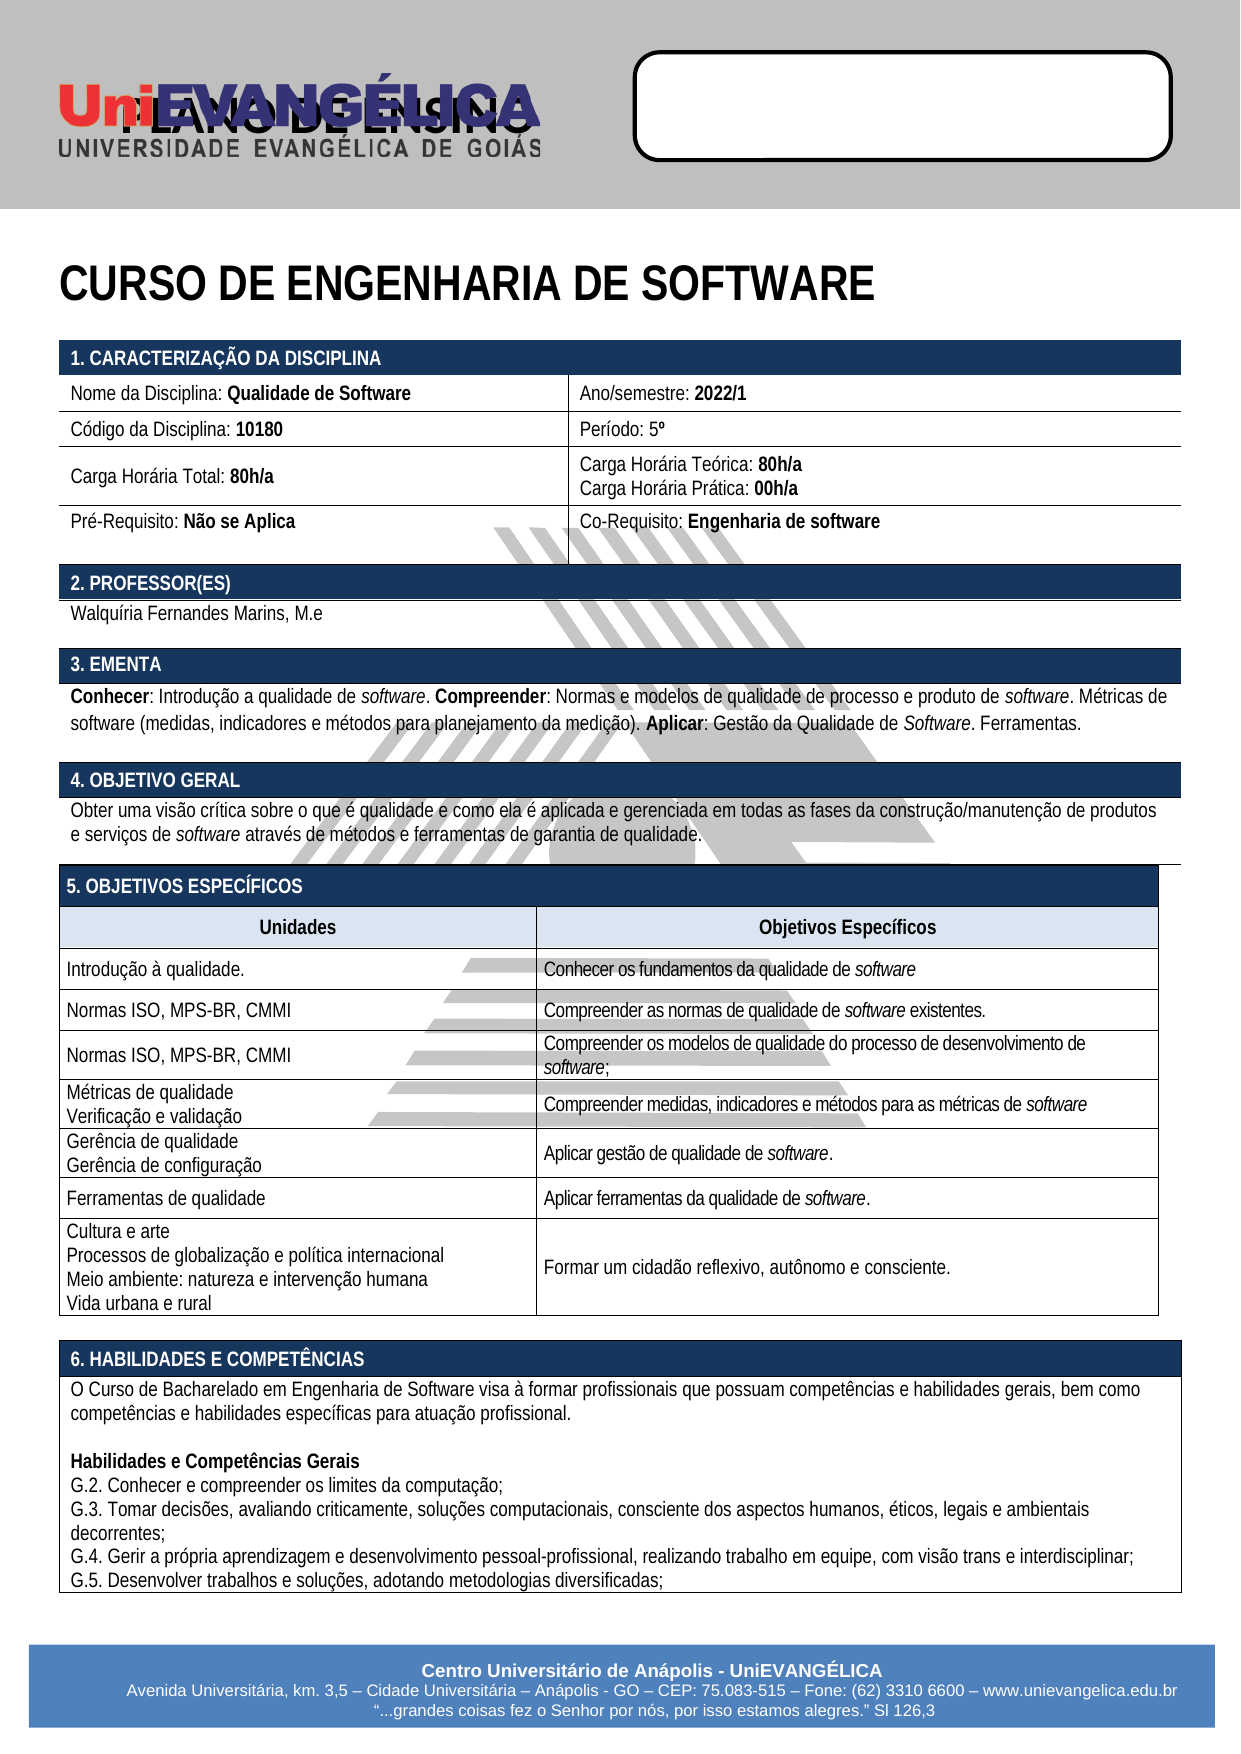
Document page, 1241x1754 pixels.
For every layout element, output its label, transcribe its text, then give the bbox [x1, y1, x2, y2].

table_cell 4. OBJETIVO GERAL [59, 763, 1181, 797]
table_cell Cultura e arte Processos de globalização e política internacional Meio ambiente: natureza e intervenção humana Vida urbana e rural [60, 1219, 536, 1315]
table_header 1. CARACTERIZAÇÃO DA DISCIPLINA [59, 340, 1181, 375]
table_header 5. OBJETIVOS ESPECÍFICOS [60, 866, 1158, 906]
table_header 6. HABILIDADES E COMPETÊNCIAS [60, 1341, 1181, 1376]
table_cell Ferramentas de qualidade [60, 1178, 536, 1218]
table_cell Normas ISO, MPS-BR, CMMI [60, 1031, 536, 1079]
table_cell Pré-Requisito: Não se Aplica [59, 506, 568, 564]
table_cell Co-Requisito: Engenharia de software [569, 506, 1181, 564]
picture [59, 73, 541, 157]
table_cell Aplicar gestão de qualidade de software. [537, 1129, 1158, 1177]
table_cell Compreender os modelos de qualidade do processo de desenvolvimento de software; [537, 1031, 1158, 1079]
table_cell Compreender medidas, indicadores e métodos para as métricas de software [537, 1080, 1158, 1128]
table_cell Gerência de qualidade Gerência de configuração [60, 1129, 536, 1177]
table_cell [60, 1377, 1181, 1592]
table_cell Compreender as normas de qualidade de software existentes. [537, 990, 1158, 1030]
table_cell Introdução à qualidade. [60, 949, 536, 989]
table_cell Formar um cidadão reflexivo, autônomo e consciente. [537, 1219, 1158, 1315]
table_cell Período: 5º [569, 412, 1181, 446]
table_cell Carga Horária Total: 80h/a [59, 447, 568, 505]
table_cell Objetivos Específicos [537, 907, 1158, 947]
table_cell Carga Horária Teórica: 80h/a Carga Horária Prática: 00h/a [569, 447, 1181, 505]
table_cell Unidades [60, 907, 536, 947]
table_cell Métricas de qualidade Verificação e validação [60, 1080, 536, 1128]
table_cell Obter uma visão crítica sobre o que é qualidade e como ela é aplicada e gerenciada em todas as fases da construção/manutenção de produtos e serviços de software através de métodos e ferramentas de garantia de qualidade. [59, 798, 1181, 864]
table_cell Ano/semestre: 2022/1 [569, 375, 1181, 411]
table_cell Conhecer: Introdução a qualidade de software. Compreender: Normas e modelos de qualidade de processo e produto de software. Métricas de software (medidas, indicadores e métodos para planejamento da medição). Aplicar: Gestão da Qualidade de Software. Ferramentas. [59, 684, 1181, 762]
table_cell Conhecer os fundamentos da qualidade de software [537, 949, 1158, 989]
table_cell 2. PROFESSOR(ES) [59, 565, 1181, 599]
table_cell Nome da Disciplina: Qualidade de Software [59, 375, 568, 411]
table_cell Normas ISO, MPS-BR, CMMI [60, 990, 536, 1030]
table_cell Código da Disciplina: 10180 [59, 412, 568, 446]
table_cell 3. EMENTA [59, 649, 1181, 683]
text CURSO DE ENGENHARIA DE SOFTWARE [59, 254, 1181, 311]
table_cell Aplicar ferramentas da qualidade de software. [537, 1178, 1158, 1218]
table_cell Walquíria Fernandes Marins, M.e [59, 601, 1181, 647]
